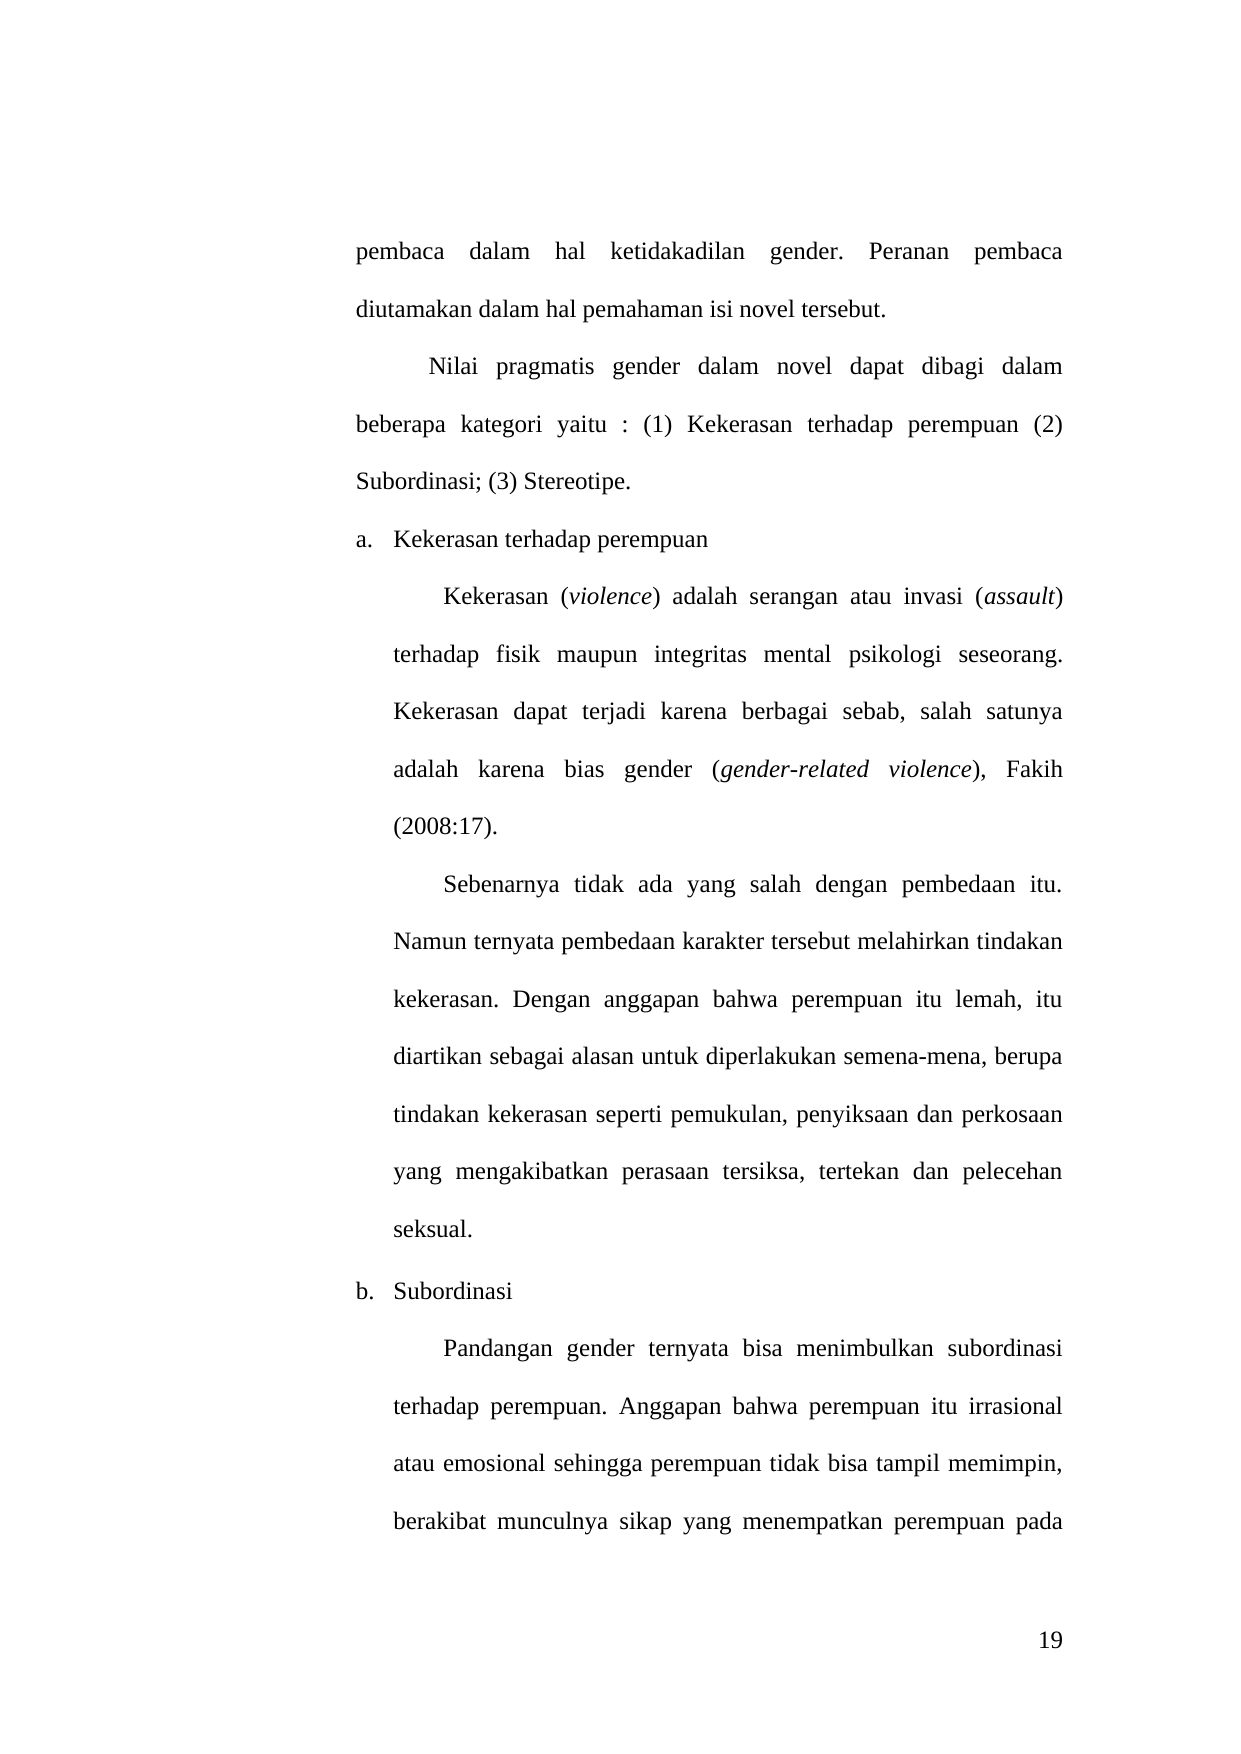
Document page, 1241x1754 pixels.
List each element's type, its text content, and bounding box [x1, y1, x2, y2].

text Nilai pragmatis gender dalam novel dapat dibagi dalam beberapa kategori yaitu : (1) Kekerasan terhadap perempuan (2) Subordinasi; (3) Stereotipe. [356, 351, 1063, 495]
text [356, 236, 1063, 322]
list Kekerasan terhadap perempuan [356, 524, 1063, 552]
text Kekerasan (violence) adalah serangan atau invasi (assault) terhadap fisik maupun integritas mental psikologi seseorang. Kekerasan dapat terjadi karena berbagai sebab, salah satunya adalah karena bias gender (gender-related violence), Fakih (2008:17). [393, 581, 1063, 840]
text Sebenarnya tidak ada yang salah dengan pembedaan itu. Namun ternyata pembedaan karakter tersebut melahirkan tindakan kekerasan. Dengan anggapan bahwa perempuan itu lemah, itu diartikan sebagai alasan untuk diperlakukan semena-mena, berupa tindakan kekerasan seperti pemukulan, penyiksaan dan perkosaan yang mengakibatkan perasaan tersiksa, tertekan dan pelecehan seksual. [393, 869, 1063, 1242]
list Subordinasi [356, 1276, 1063, 1305]
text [393, 1333, 1063, 1535]
